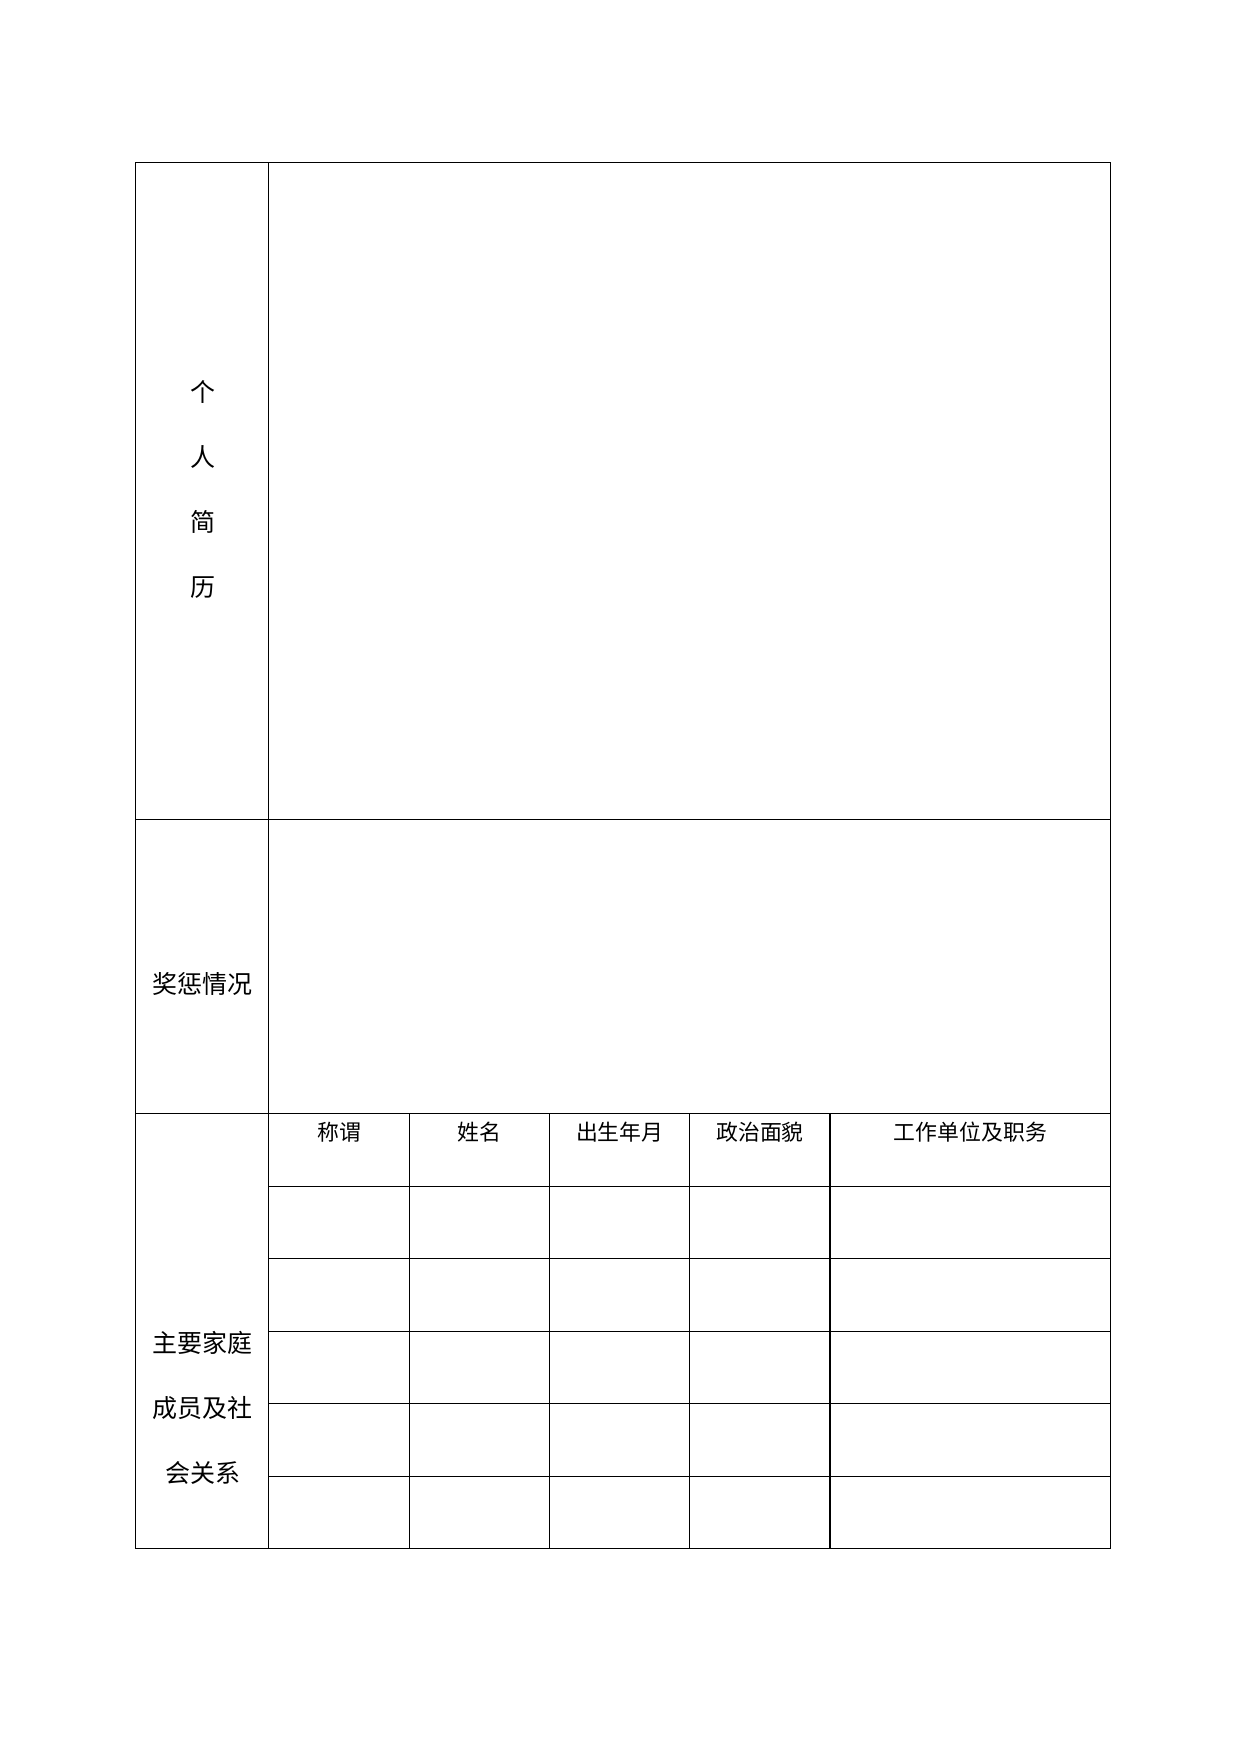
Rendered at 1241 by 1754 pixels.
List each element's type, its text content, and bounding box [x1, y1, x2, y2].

table_cell [831, 1332, 1110, 1403]
table_cell [550, 1477, 689, 1548]
table_cell [269, 820, 1110, 1113]
table_cell [550, 1404, 689, 1476]
table_cell [269, 1332, 409, 1403]
table_cell [831, 1259, 1110, 1331]
table_cell [550, 1187, 689, 1258]
table_cell [269, 1259, 409, 1331]
table_cell [410, 1187, 549, 1258]
table_cell [269, 1404, 409, 1476]
table_cell [831, 1404, 1110, 1476]
table_cell [410, 1477, 549, 1548]
table_cell [410, 1404, 549, 1476]
table_cell 姓名 [410, 1114, 549, 1186]
table_cell [831, 1477, 1110, 1548]
table_cell [690, 1332, 829, 1403]
table_cell [550, 1332, 689, 1403]
table_cell [550, 1259, 689, 1331]
table_cell [690, 1259, 829, 1331]
table_cell 主要家庭成员及社会关系 [136, 1114, 268, 1548]
table_cell 个 人 简 历 [136, 163, 268, 819]
table_cell 政治面貌 [690, 1114, 829, 1186]
table_cell [690, 1404, 829, 1476]
table_cell 出生年月 [550, 1114, 689, 1186]
table_cell [269, 163, 1110, 819]
table_cell [831, 1187, 1110, 1258]
table_cell 工作单位及职务 [831, 1114, 1110, 1186]
table_cell 奖惩情况 [136, 820, 268, 1113]
table_cell 称谓 [269, 1114, 409, 1186]
table_cell [269, 1187, 409, 1258]
table_cell [410, 1332, 549, 1403]
table_cell [690, 1477, 829, 1548]
table_cell [690, 1187, 829, 1258]
table_cell [269, 1477, 409, 1548]
table_cell [410, 1259, 549, 1331]
